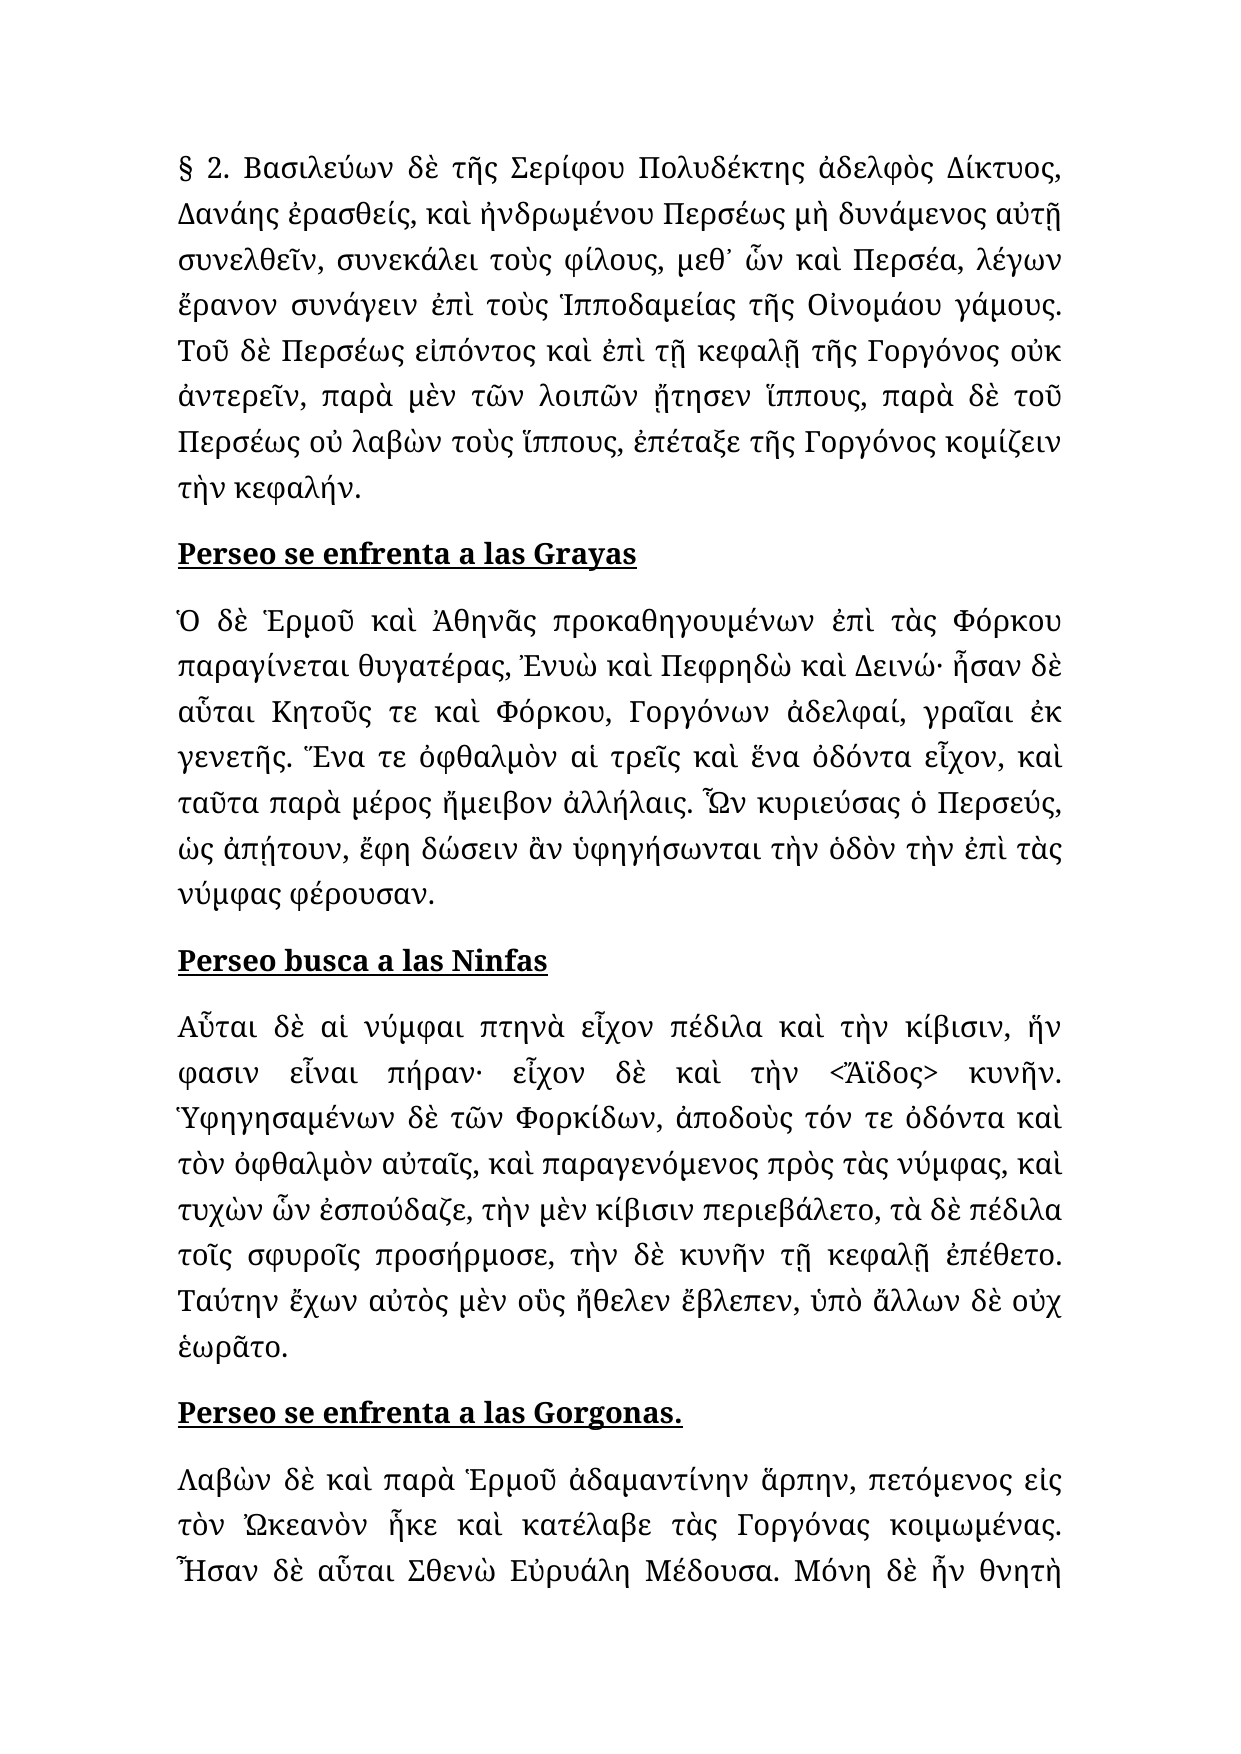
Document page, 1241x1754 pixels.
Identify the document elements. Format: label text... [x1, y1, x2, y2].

text Perseo se enfrenta a las Gorgonas. [177, 1392, 1063, 1432]
text Αὗται δὲ αἱ νύμφαι πτηνὰ εἶχον πέδιλα καὶ τὴν κίβισιν, ἥν φασιν εἶναι πήραν· εἶχον δὲ καὶ τὴν <Ἄϊδος> κυνῆν. Ὑφηγησαμένων δὲ τῶν Φορκίδων, ἀποδοὺς τόν τε ὀδόντα καὶ τὸν ὀφθαλμὸν αὐταῖς, καὶ παραγενόμενος πρὸς τὰς νύμφας, καὶ τυχὼν ὧν ἐσπούδαζε, τὴν μὲν κίβισιν περιεβάλετο, τὰ δὲ πέδιλα τοῖς σφυροῖς προσήρμοσε, τὴν δὲ κυνῆν τῇ κεφαλῇ ἐπέθετο. Ταύτην ἔχων αὐτὸς μὲν οὓς ἤθελεν ἔβλεπεν, ὑπὸ ἄλλων δὲ οὐχ ἑωρᾶτο. [177, 1007, 1063, 1366]
text § 2. Βασιλεύων δὲ τῆς Σερίφου Πολυδέκτης ἀδελφὸς Δίκτυος, Δανάης ἐρασθείς, καὶ ἠνδρωμένου Περσέως μὴ δυνάμενος αὐτῇ συνελθεῖν, συνεκάλει τοὺς φίλους, μεθ᾽ ὧν καὶ Περσέα, λέγων ἔρανον συνάγειν ἐπὶ τοὺς Ἱπποδαμείας τῆς Οἰνομάου γάμους. Τοῦ δὲ Περσέως εἰπόντος καὶ ἐπὶ τῇ κεφαλῇ τῆς Γοργόνος οὐκ ἀντερεῖν, παρὰ μὲν τῶν λοιπῶν ᾔτησεν ἵππους, παρὰ δὲ τοῦ Περσέως οὐ λαβὼν τοὺς ἵππους, ἐπέταξε τῆς Γοργόνος κομίζειν τὴν κεφαλήν. [177, 148, 1063, 507]
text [177, 1459, 1063, 1590]
text Perseo busca a las Ninfas [177, 940, 1063, 980]
text Perseo se enfrenta a las Grayas [177, 533, 1063, 573]
text Ὁ δὲ Ἑρμοῦ καὶ Ἀθηνᾶς προκαθηγουμένων ἐπὶ τὰς Φόρκου παραγίνεται θυγατέρας, Ἐνυὼ καὶ Πεφρηδὼ καὶ Δεινώ· ἦσαν δὲ αὗται Κητοῦς τε καὶ Φόρκου, Γοργόνων ἀδελφαί, γραῖαι ἐκ γενετῆς. Ἕνα τε ὀφθαλμὸν αἱ τρεῖς καὶ ἕνα ὀδόντα εἶχον, καὶ ταῦτα παρὰ μέρος ἤμειβον ἀλλήλαις. Ὧν κυριεύσας ὁ Περσεύς, ὡς ἀπῄτουν, ἔφη δώσειν ἂν ὑφηγήσωνται τὴν ὁδὸν τὴν ἐπὶ τὰς νύμφας φέρουσαν. [177, 600, 1063, 913]
